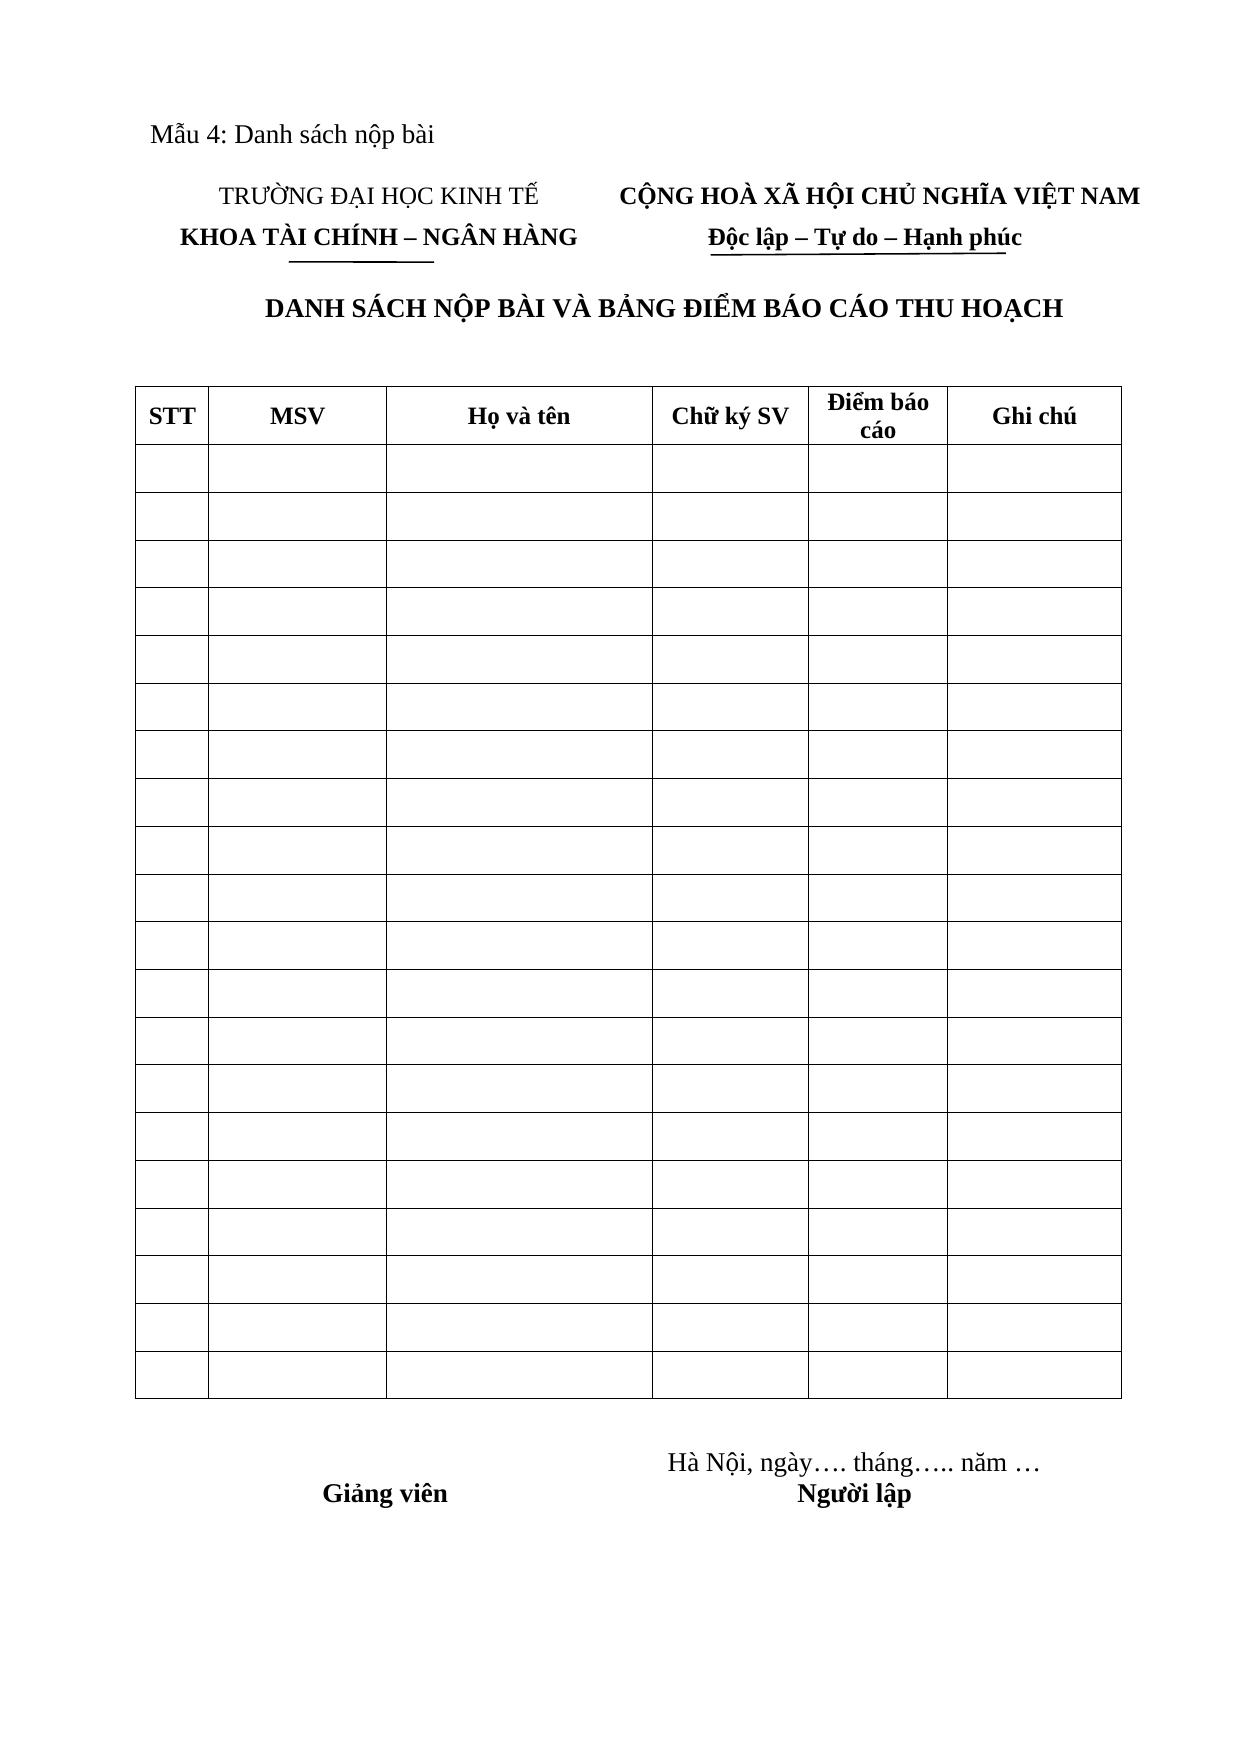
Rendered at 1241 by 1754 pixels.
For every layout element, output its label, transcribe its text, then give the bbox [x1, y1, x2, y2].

table_cell [948, 1113, 1121, 1160]
table_cell [387, 1065, 652, 1112]
table_cell [948, 1352, 1121, 1398]
table_cell [948, 493, 1121, 539]
table_cell [653, 588, 808, 635]
table_cell [136, 1113, 208, 1160]
table_cell [653, 684, 808, 730]
table_cell [809, 1113, 947, 1160]
table_cell [387, 1113, 652, 1160]
table_cell [209, 1161, 386, 1207]
table_cell [387, 1256, 652, 1303]
table_cell [653, 1256, 808, 1303]
table_cell [809, 875, 947, 921]
table_cell [653, 1018, 808, 1064]
table_cell [136, 1352, 208, 1398]
table_header Giảng viên [150, 1446, 619, 1508]
table_cell [209, 827, 386, 873]
table_cell [653, 541, 808, 587]
table_cell [209, 541, 386, 587]
table_header Hà Nội, ngày…. tháng….. năm … Người lập [620, 1446, 1089, 1508]
table_cell [209, 1256, 386, 1303]
table_cell [809, 1304, 947, 1351]
table_cell [653, 493, 808, 539]
table_cell [209, 1065, 386, 1112]
table_cell [653, 1352, 808, 1398]
table_cell [387, 1161, 652, 1207]
table_cell [948, 1018, 1121, 1064]
table_cell [136, 541, 208, 587]
table_cell [809, 684, 947, 730]
table_cell [809, 1161, 947, 1207]
table_cell [387, 445, 652, 492]
table_cell [387, 541, 652, 587]
table_cell [653, 1304, 808, 1351]
table_cell [209, 588, 386, 635]
table_cell [209, 731, 386, 778]
table_cell [809, 588, 947, 635]
table_cell [387, 1209, 652, 1255]
table_cell [948, 779, 1121, 826]
table_cell [136, 1018, 208, 1064]
table_header Ghi chú [948, 387, 1121, 444]
table_cell [809, 636, 947, 683]
table_cell [653, 731, 808, 778]
table_header Chữ ký SV [653, 387, 808, 444]
table_cell [809, 493, 947, 539]
table_cell [136, 779, 208, 826]
table_cell [136, 1304, 208, 1351]
table_cell [209, 445, 386, 492]
table_cell [809, 1256, 947, 1303]
table_cell [387, 779, 652, 826]
table_cell [136, 588, 208, 635]
table_cell [387, 588, 652, 635]
table_header Điểm báo cáo [809, 387, 947, 444]
table_cell [948, 1161, 1121, 1207]
table_cell [136, 731, 208, 778]
table_cell [136, 1161, 208, 1207]
table_cell [809, 731, 947, 778]
table_cell [809, 779, 947, 826]
table_cell [136, 1256, 208, 1303]
table_cell [948, 636, 1121, 683]
table_cell [653, 922, 808, 969]
table_cell [948, 731, 1121, 778]
table_cell [387, 875, 652, 921]
table_cell [387, 684, 652, 730]
table_cell [209, 1352, 386, 1398]
table_cell [948, 541, 1121, 587]
table_cell [948, 827, 1121, 873]
table_cell [136, 875, 208, 921]
table_cell [209, 1209, 386, 1255]
table_cell [136, 493, 208, 539]
text DANH SÁCH NỘP BÀI VÀ BẢNG ĐIỂM BÁO CÁO THU HOẠCH [150, 292, 1090, 323]
table_cell [209, 779, 386, 826]
table_cell [136, 1209, 208, 1255]
table_cell [209, 636, 386, 683]
table_cell [653, 1065, 808, 1112]
table_cell [136, 636, 208, 683]
table_cell [387, 827, 652, 873]
table_cell [653, 1161, 808, 1207]
table_cell [948, 875, 1121, 921]
table_cell [653, 1113, 808, 1160]
table_cell [209, 922, 386, 969]
table_cell [209, 684, 386, 730]
table_cell [209, 970, 386, 1017]
table_cell [136, 970, 208, 1017]
table_cell [653, 827, 808, 873]
table_header TRƯỜNG ĐẠI HỌC KINH TẾ KHOA TÀI CHÍNH – NGÂN HÀNG [150, 169, 608, 292]
table_cell [387, 731, 652, 778]
table_cell [809, 970, 947, 1017]
table_cell [948, 1304, 1121, 1351]
table_cell [136, 922, 208, 969]
table_header Họ và tên [387, 387, 652, 444]
table_cell [387, 922, 652, 969]
table_cell [387, 1018, 652, 1064]
table_cell [653, 1209, 808, 1255]
table_cell [136, 445, 208, 492]
table_cell [948, 684, 1121, 730]
table_cell [809, 1065, 947, 1112]
table_header MSV [209, 387, 386, 444]
table_cell [136, 827, 208, 873]
table_cell [209, 1113, 386, 1160]
table_cell [387, 493, 652, 539]
table_cell [948, 445, 1121, 492]
table_cell [809, 445, 947, 492]
table_cell [948, 1256, 1121, 1303]
table_cell [809, 1352, 947, 1398]
table_cell [948, 970, 1121, 1017]
table_cell [653, 636, 808, 683]
table_cell [209, 875, 386, 921]
table_cell [809, 922, 947, 969]
table_header STT [136, 387, 208, 444]
table_cell [387, 1352, 652, 1398]
table_cell [653, 445, 808, 492]
table_cell [809, 1209, 947, 1255]
table_cell [209, 493, 386, 539]
table_cell [653, 779, 808, 826]
table_cell [948, 922, 1121, 969]
table_header CỘNG HOÀ XÃ HỘI CHỦ NGHĨA VIỆT NAM Độc lập – Tự do – Hạnh phúc [608, 169, 1154, 292]
table_cell [387, 970, 652, 1017]
text Mẫu 4: Danh sách nộp bài [150, 118, 1090, 149]
table_cell [653, 875, 808, 921]
table_cell [809, 827, 947, 873]
table_cell [653, 970, 808, 1017]
table_cell [948, 588, 1121, 635]
table_cell [136, 684, 208, 730]
table_cell [387, 636, 652, 683]
table_cell [809, 1018, 947, 1064]
table_cell [948, 1065, 1121, 1112]
table_cell [209, 1304, 386, 1351]
table_cell [809, 541, 947, 587]
table_cell [209, 1018, 386, 1064]
table_cell [136, 1065, 208, 1112]
table_cell [948, 1209, 1121, 1255]
table_cell [387, 1304, 652, 1351]
